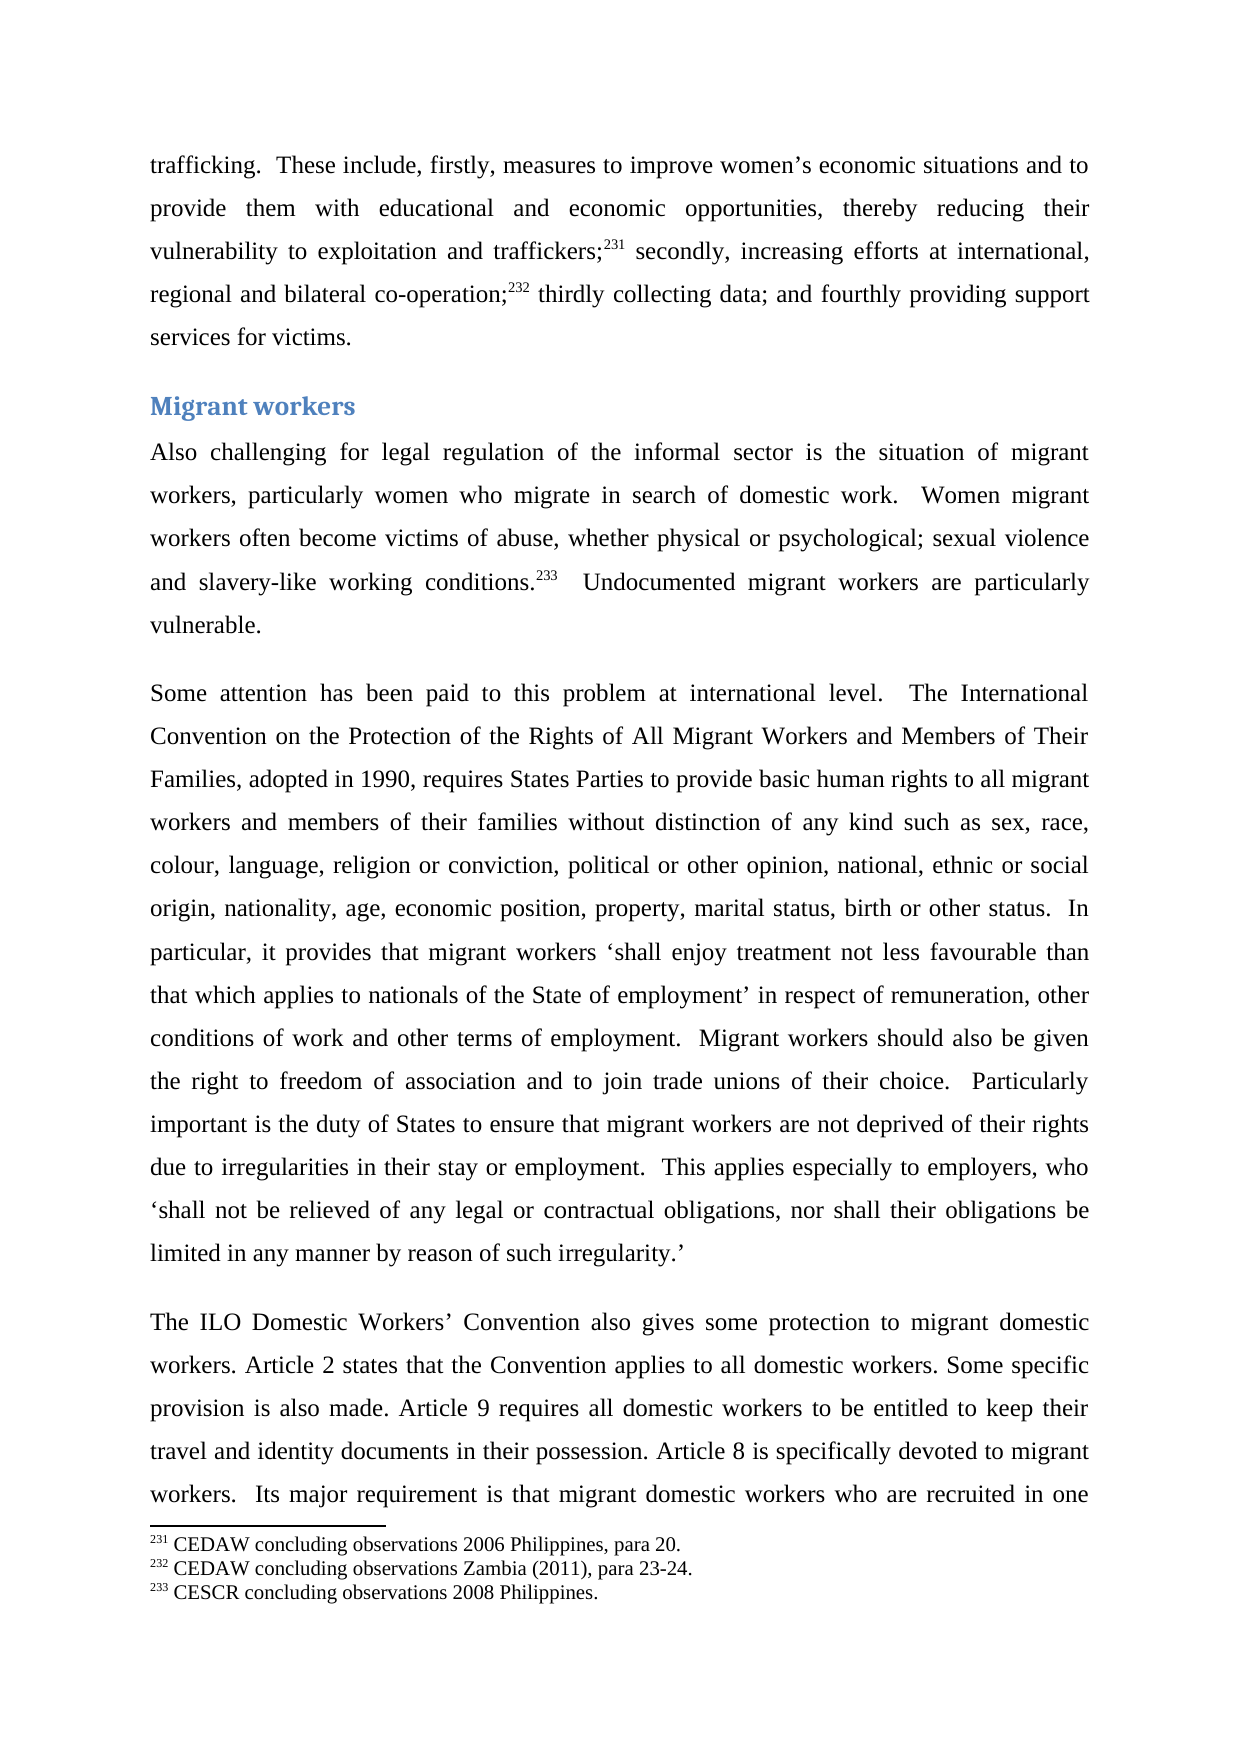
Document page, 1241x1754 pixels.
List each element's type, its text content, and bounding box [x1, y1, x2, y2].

text Some attention has been paid to this problem at international level. The International Convention on the Protection of the Rights of All Migrant Workers and Members of Their Families, adopted in 1990, requires States Parties to provide basic human rights to all migrant workers and members of their families without distinction of any kind such as sex, race, colour, language, religion or conviction, political or other opinion, national, ethnic or social origin, nationality, age, economic position, property, marital status, birth or other status. In particular, it provides that migrant workers ‘shall enjoy treatment not less favourable than that which applies to nationals of the State of employment’ in respect of remuneration, other conditions of work and other terms of employment. Migrant workers should also be given the right to freedom of association and to join trade unions of their choice. Particularly important is the duty of States to ensure that migrant workers are not deprived of their rights due to irregularities in their stay or employment. This applies especially to employers, who ‘shall not be relieved of any legal or contractual obligations, nor shall their obligations be limited in any manner by reason of such irregularity.’ [150, 678, 1090, 1267]
text Migrant workers [150, 391, 1090, 422]
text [150, 150, 1090, 351]
text Also challenging for legal regulation of the informal sector is the situation of migrant workers, particularly women who migrate in search of domestic work. Women migrant workers often become victims of abuse, whether physical or psychological; sexual violence and slavery-like working conditions. Undocumented migrant workers are particularly vulnerable. [150, 437, 1090, 638]
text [150, 1307, 1090, 1508]
